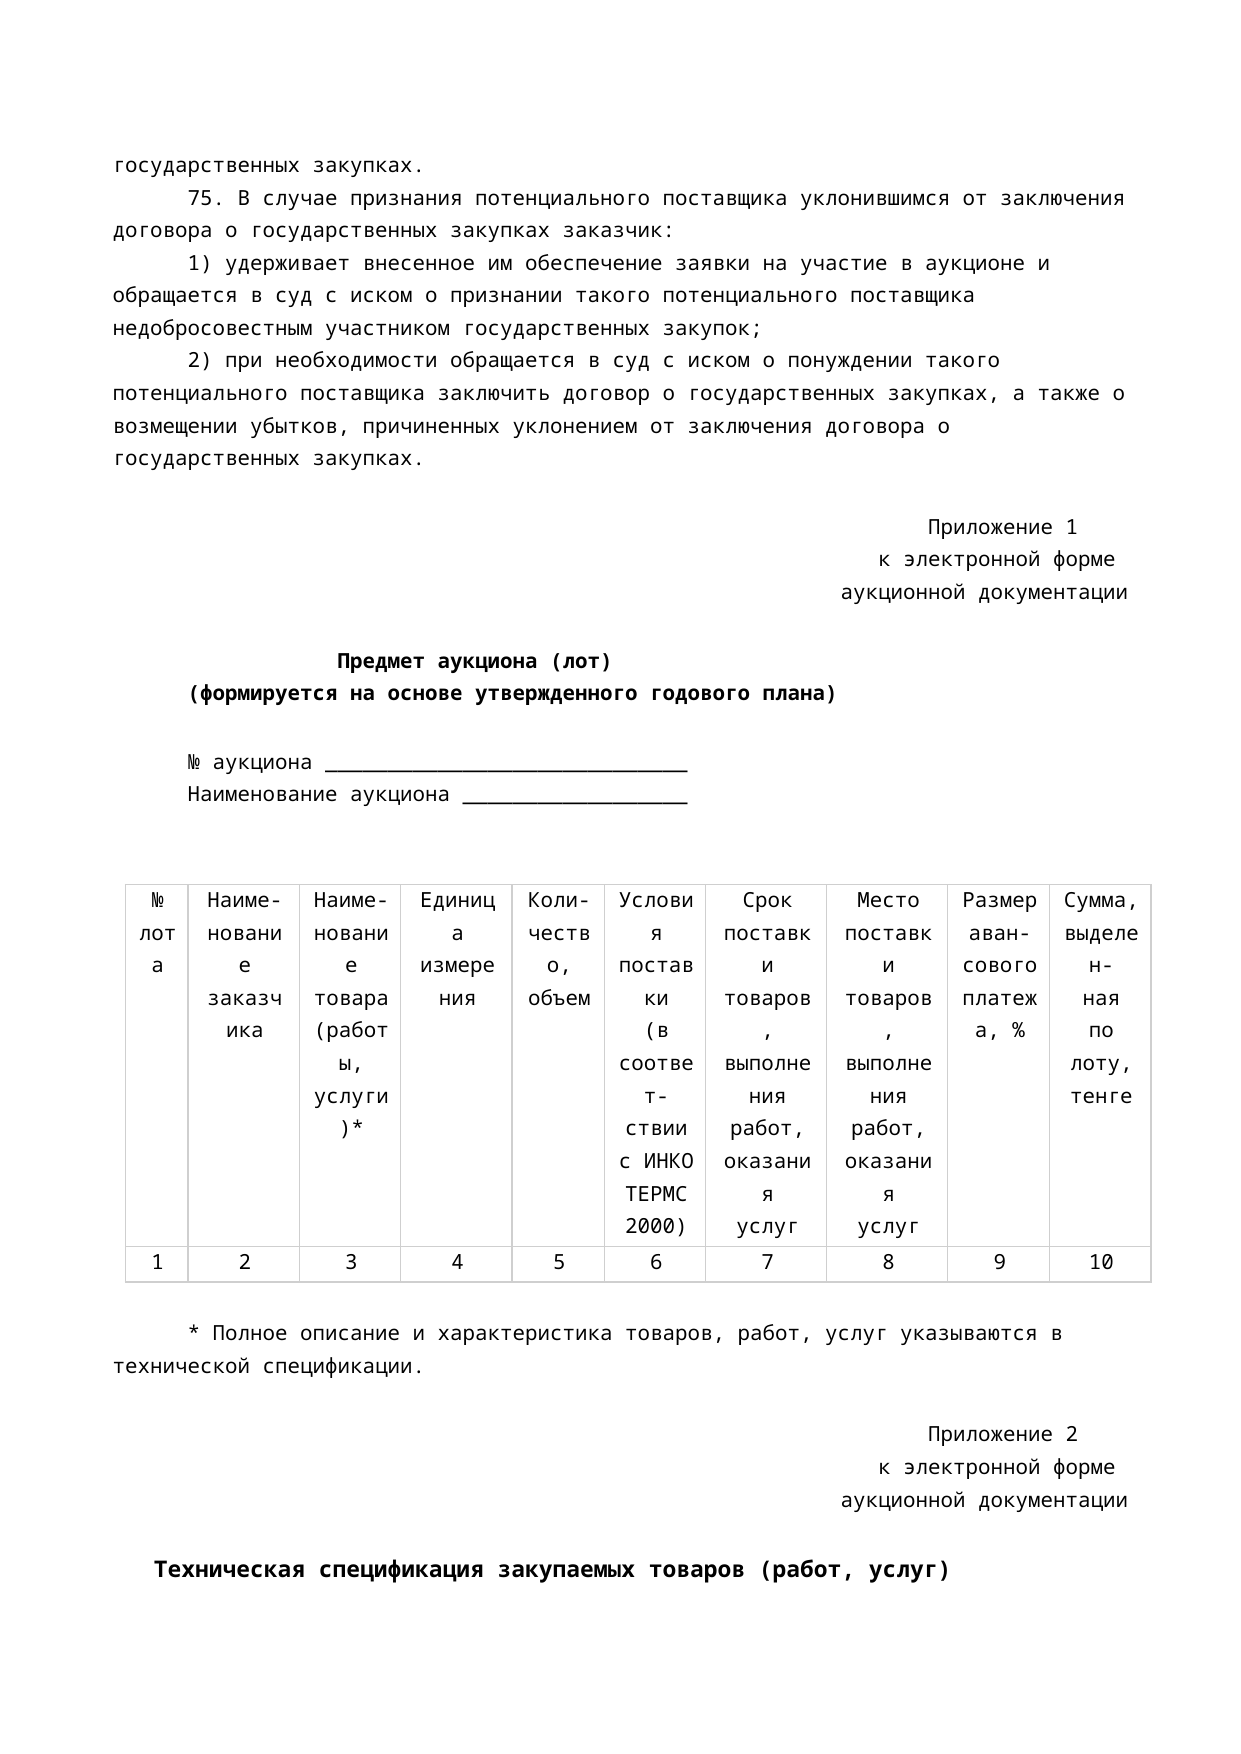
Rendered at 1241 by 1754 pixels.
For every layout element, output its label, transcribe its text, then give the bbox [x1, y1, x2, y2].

table_cell 9 [948, 1247, 1049, 1281]
table_header Условия поставки (в соответ- ствии с ИНКО ТЕРМС 2000) [605, 885, 705, 1246]
table_header Наиме- нование заказчика [189, 885, 299, 1246]
table_header Место поставки товаров, выполнения работ, оказания услуг [827, 885, 947, 1246]
table_cell 2 [189, 1247, 299, 1281]
text Приложение 1 к электронной форме аукционной документации [112, 512, 1128, 606]
table_cell 3 [300, 1247, 400, 1281]
table_cell 4 [401, 1247, 511, 1281]
table_cell 1 [126, 1247, 187, 1281]
table_cell 10 [1050, 1247, 1150, 1281]
table_header Наиме- нование товара (работы, услуги)* [300, 885, 400, 1246]
table_header Размер аван- сового платежа, % [948, 885, 1049, 1246]
text Приложение 2 к электронной форме аукционной документации [112, 1419, 1128, 1513]
text * Полное описание и характеристика товаров, работ, услуг указываются в технической спецификации. [112, 1318, 1128, 1379]
table_cell 6 [605, 1247, 705, 1281]
table_cell 8 [827, 1247, 947, 1281]
text Предмет аукциона (лот) (формируется на основе утвержденного годового плана) [112, 646, 1128, 707]
table_header Единица измерения [401, 885, 511, 1246]
table_cell 5 [513, 1247, 604, 1281]
text № аукциона _____________________________ Наименование аукциона __________________ [112, 747, 1128, 808]
table_cell 7 [706, 1247, 826, 1281]
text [112, 150, 1128, 472]
text Техническая спецификация закупаемых товаров (работ, услуг) [112, 1553, 1128, 1584]
table_header № лота [126, 885, 187, 1246]
table_header Сумма, выделен- ная по лоту, тенге [1050, 885, 1150, 1246]
table_header Коли- чество, объем [513, 885, 604, 1246]
table_header Срок поставки товаров, выполнения работ, оказания услуг [706, 885, 826, 1246]
